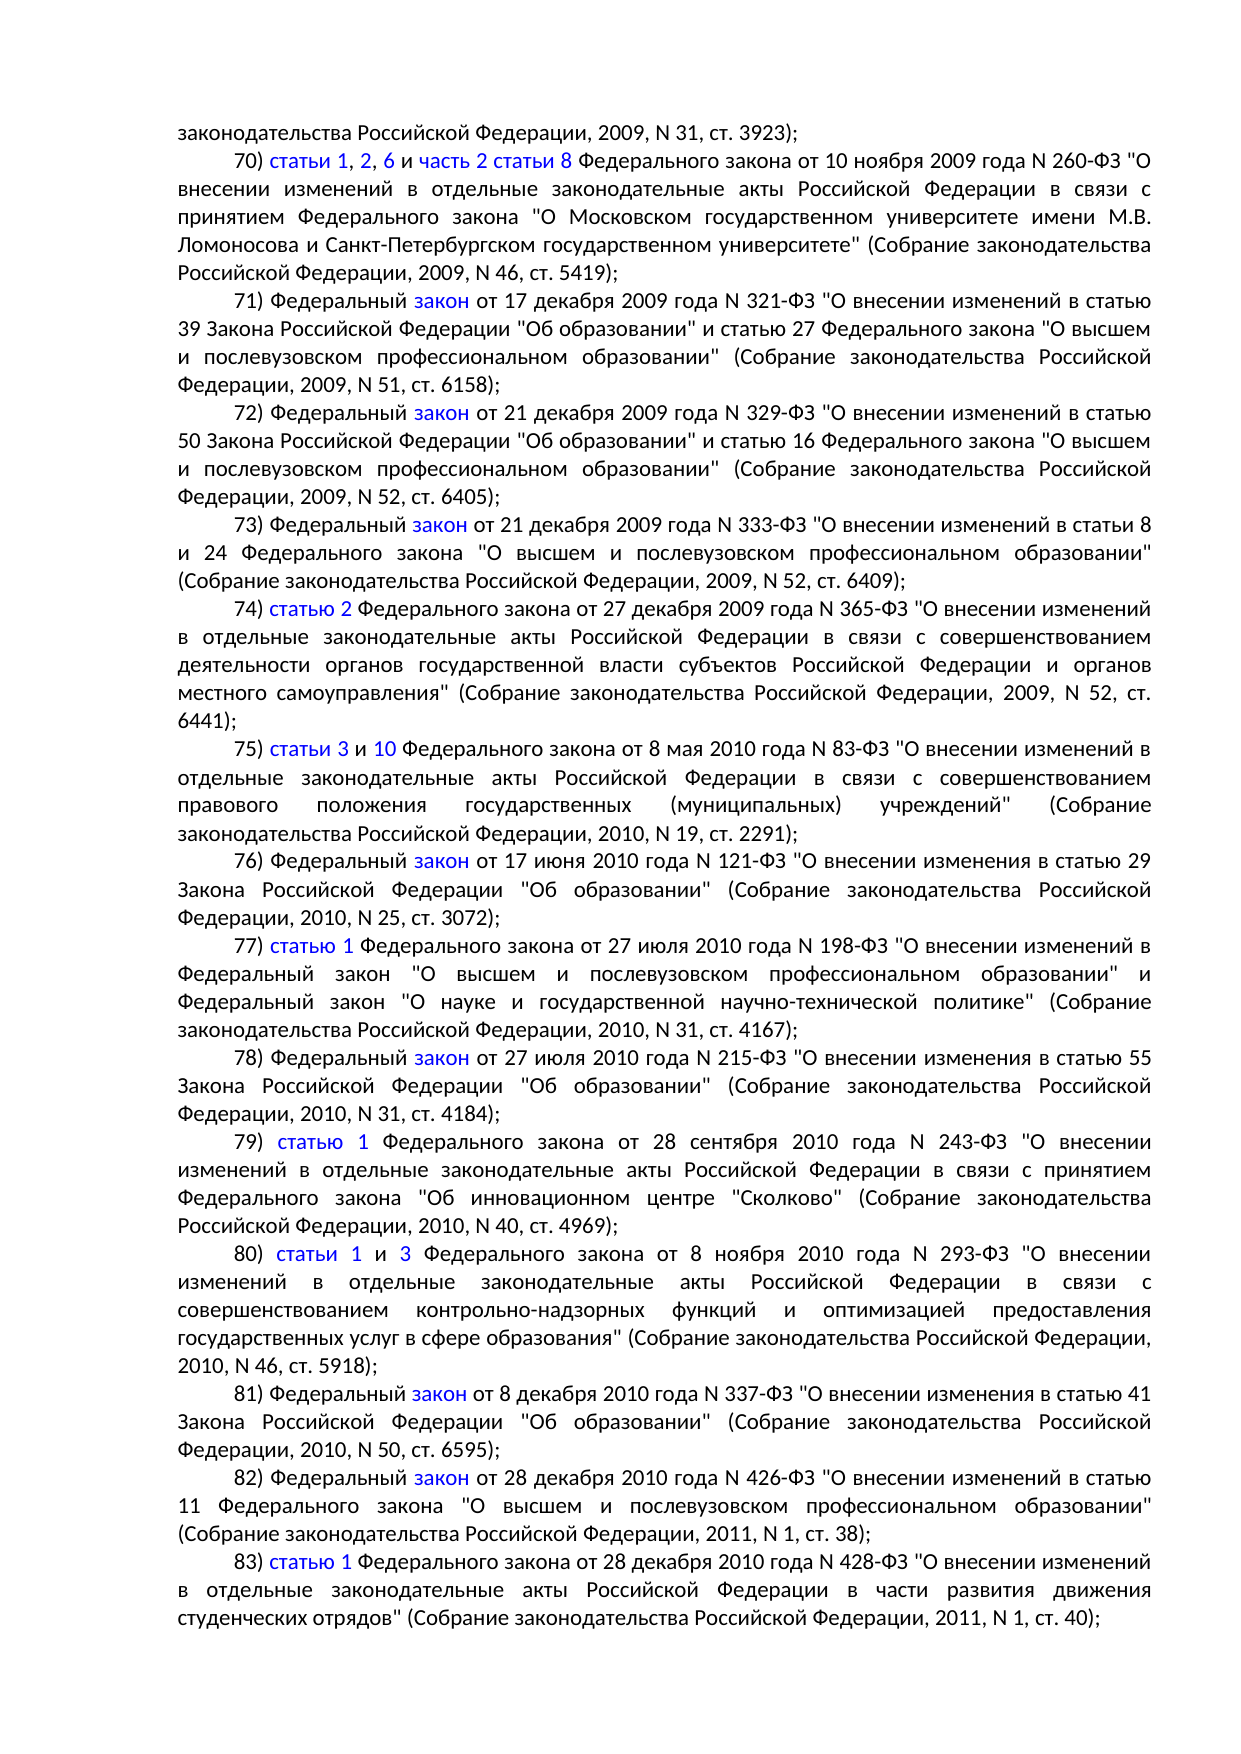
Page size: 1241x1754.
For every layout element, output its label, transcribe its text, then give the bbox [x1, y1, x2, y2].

text 82) Федеральный закон от 28 декабря 2010 года N 426-ФЗ "О внесении изменений в статью 11 Федерального закона "О высшем и послевузовском профессиональном образовании" (Собрание законодательства Российской Федерации, 2011, N 1, ст. 38); [177, 1463, 1152, 1547]
text 70) статьи 1, 2, 6 и часть 2 статьи 8 Федерального закона от 10 ноября 2009 года N 260-ФЗ "О внесении изменений в отдельные законодательные акты Российской Федерации в связи с принятием Федерального закона "О Московском государственном университете имени М.В. Ломоносова и Санкт-Петербургском государственном университете" (Собрание законодательства Российской Федерации, 2009, N 46, ст. 5419); [177, 146, 1152, 286]
text 74) статью 2 Федерального закона от 27 декабря 2009 года N 365-ФЗ "О внесении изменений в отдельные законодательные акты Российской Федерации в связи с совершенствованием деятельности органов государственной власти субъектов Российской Федерации и органов местного самоуправления" (Собрание законодательства Российской Федерации, 2009, N 52, ст. 6441); [177, 594, 1152, 734]
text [177, 118, 1152, 146]
text 83) статью 1 Федерального закона от 28 декабря 2010 года N 428-ФЗ "О внесении изменений в отдельные законодательные акты Российской Федерации в части развития движения студенческих отрядов" (Собрание законодательства Российской Федерации, 2011, N 1, ст. 40); [177, 1547, 1152, 1631]
text 71) Федеральный закон от 17 декабря 2009 года N 321-ФЗ "О внесении изменений в статью 39 Закона Российской Федерации "Об образовании" и статью 27 Федерального закона "О высшем и послевузовском профессиональном образовании" (Собрание законодательства Российской Федерации, 2009, N 51, ст. 6158); [177, 286, 1152, 398]
text 77) статью 1 Федерального закона от 27 июля 2010 года N 198-ФЗ "О внесении изменений в Федеральный закон "О высшем и послевузовском профессиональном образовании" и Федеральный закон "О науке и государственной научно-технической политике" (Собрание законодательства Российской Федерации, 2010, N 31, ст. 4167); [177, 931, 1152, 1043]
text 79) статью 1 Федерального закона от 28 сентября 2010 года N 243-ФЗ "О внесении изменений в отдельные законодательные акты Российской Федерации в связи с принятием Федерального закона "Об инновационном центре "Сколково" (Собрание законодательства Российской Федерации, 2010, N 40, ст. 4969); [177, 1127, 1152, 1239]
text 81) Федеральный закон от 8 декабря 2010 года N 337-ФЗ "О внесении изменения в статью 41 Закона Российской Федерации "Об образовании" (Собрание законодательства Российской Федерации, 2010, N 50, ст. 6595); [177, 1379, 1152, 1463]
text 76) Федеральный закон от 17 июня 2010 года N 121-ФЗ "О внесении изменения в статью 29 Закона Российской Федерации "Об образовании" (Собрание законодательства Российской Федерации, 2010, N 25, ст. 3072); [177, 847, 1152, 931]
text 80) статьи 1 и 3 Федерального закона от 8 ноября 2010 года N 293-ФЗ "О внесении изменений в отдельные законодательные акты Российской Федерации в связи с совершенствованием контрольно-надзорных функций и оптимизацией предоставления государственных услуг в сфере образования" (Собрание законодательства Российской Федерации, 2010, N 46, ст. 5918); [177, 1239, 1152, 1379]
text 78) Федеральный закон от 27 июля 2010 года N 215-ФЗ "О внесении изменения в статью 55 Закона Российской Федерации "Об образовании" (Собрание законодательства Российской Федерации, 2010, N 31, ст. 4184); [177, 1043, 1152, 1127]
text 73) Федеральный закон от 21 декабря 2009 года N 333-ФЗ "О внесении изменений в статьи 8 и 24 Федерального закона "О высшем и послевузовском профессиональном образовании" (Собрание законодательства Российской Федерации, 2009, N 52, ст. 6409); [177, 510, 1152, 594]
text 72) Федеральный закон от 21 декабря 2009 года N 329-ФЗ "О внесении изменений в статью 50 Закона Российской Федерации "Об образовании" и статью 16 Федерального закона "О высшем и послевузовском профессиональном образовании" (Собрание законодательства Российской Федерации, 2009, N 52, ст. 6405); [177, 398, 1152, 510]
text 75) статьи 3 и 10 Федерального закона от 8 мая 2010 года N 83-ФЗ "О внесении изменений в отдельные законодательные акты Российской Федерации в связи с совершенствованием правового положения государственных (муниципальных) учреждений" (Собрание законодательства Российской Федерации, 2010, N 19, ст. 2291); [177, 734, 1152, 847]
